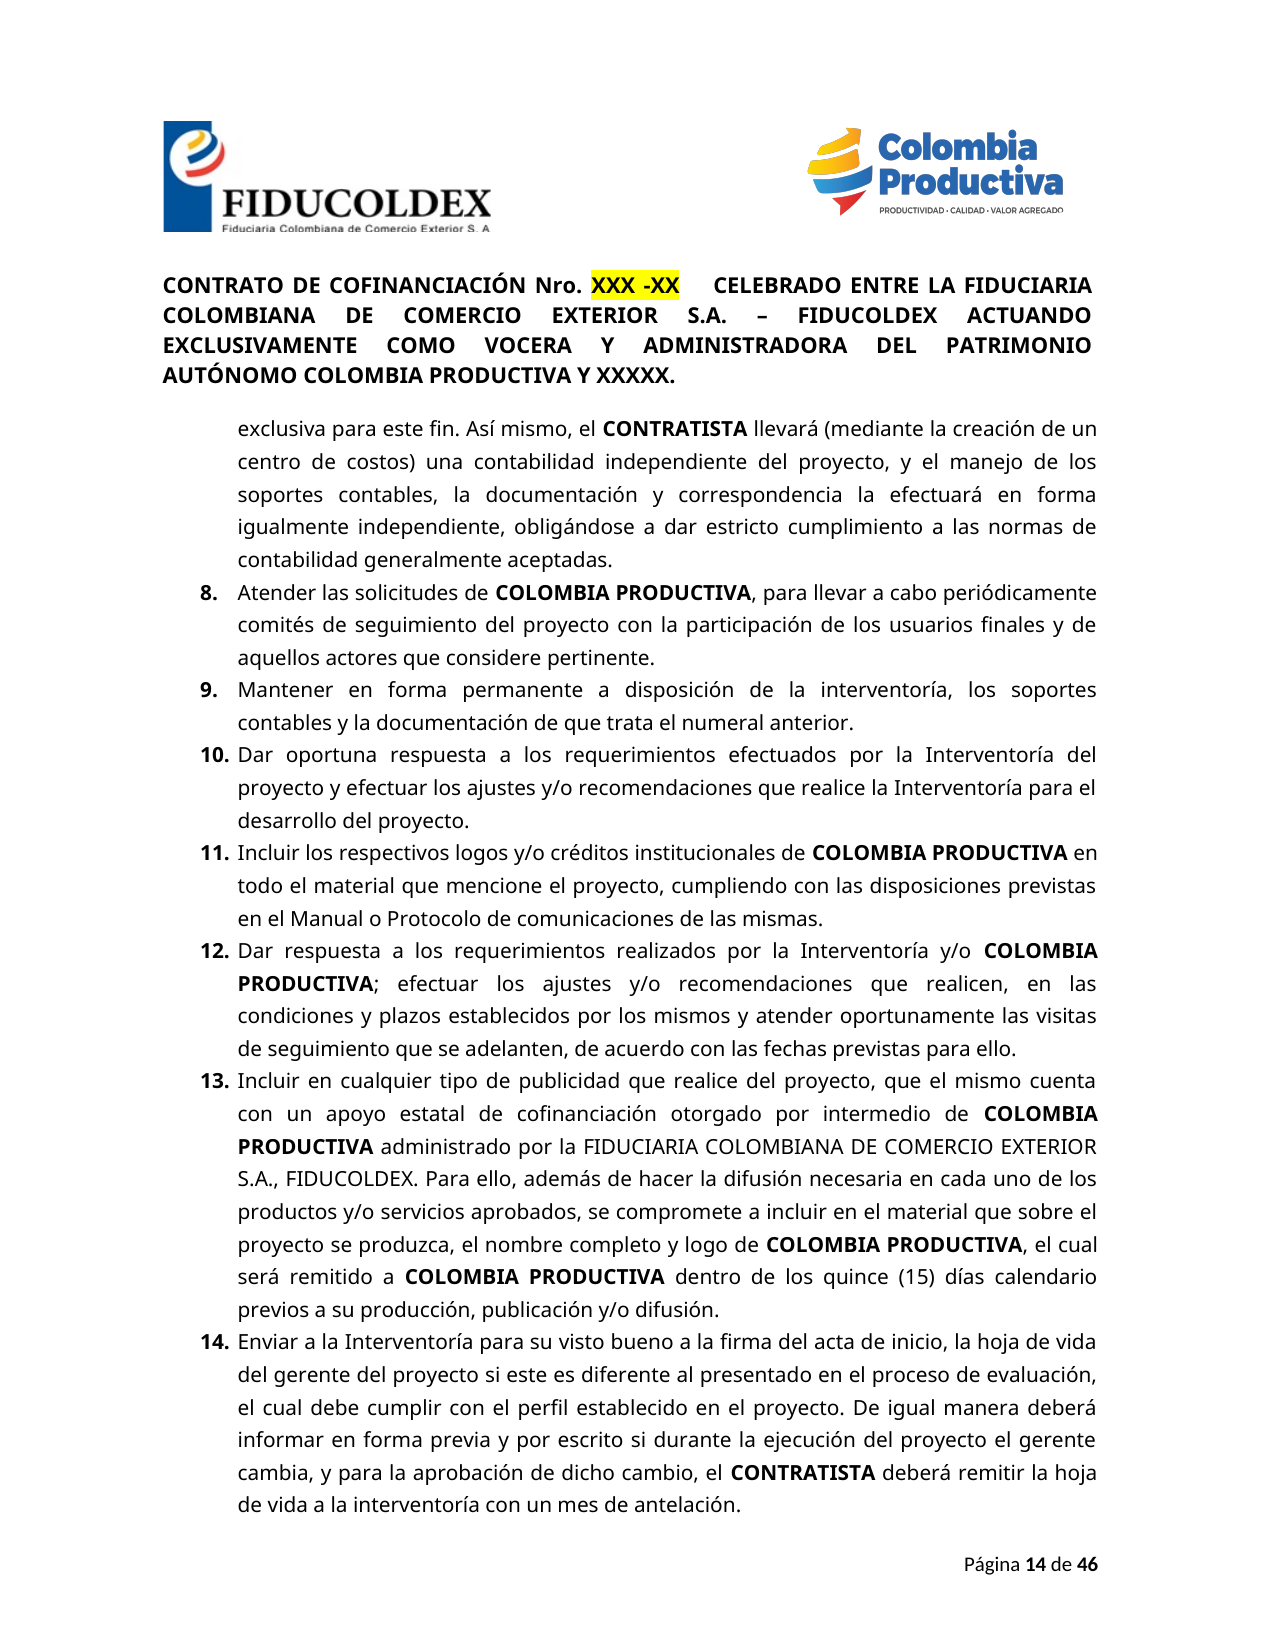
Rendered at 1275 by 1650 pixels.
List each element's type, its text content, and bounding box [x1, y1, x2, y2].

list Atender las solicitudes de COLOMBIA PRODUCTIVA, para llevar a cabo periódicamente comités de seguimiento del proyecto con la participación de los usuarios finales y de aquellos actores que considere pertinente. [200, 578, 1098, 671]
list Dar respuesta a los requerimientos realizados por la Interventoría y/o COLOMBIA PRODUCTIVA; efectuar los ajustes y/o recomendaciones que realicen, en las condiciones y plazos establecidos por los mismos y atender oportunamente las visitas de seguimiento que se adelanten, de acuerdo con las fechas previstas para ello. [200, 936, 1098, 1062]
list Enviar a la Interventoría para su visto bueno a la firma del acta de inicio, la hoja de vida del gerente del proyecto si este es diferente al presentado en el proceso de evaluación, el cual debe cumplir con el perfil establecido en el proyecto. De igual manera deberá informar en forma previa y por escrito si durante la ejecución del proyecto el gerente cambia, y para la aprobación de dicho cambio, el CONTRATISTA deberá remitir la hoja de vida a la interventoría con un mes de antelación. [200, 1327, 1098, 1519]
list Incluir en cualquier tipo de publicidad que realice del proyecto, que el mismo cuenta con un apoyo estatal de cofinanciación otorgado por intermedio de COLOMBIA PRODUCTIVA administrado por la FIDUCIARIA COLOMBIANA DE COMERCIO EXTERIOR S.A., FIDUCOLDEX. Para ello, además de hacer la difusión necesaria en cada uno de los productos y/o servicios aprobados, se compromete a incluir en el material que sobre el proyecto se produzca, el nombre completo y logo de COLOMBIA PRODUCTIVA, el cual será remitido a COLOMBIA PRODUCTIVA dentro de los quince (15) días calendario previos a su producción, publicación y/o difusión. [200, 1067, 1098, 1323]
list Incluir los respectivos logos y/o créditos institucionales de COLOMBIA PRODUCTIVA en todo el material que mencione el proyecto, cumpliendo con las disposiciones previstas en el Manual o Protocolo de comunicaciones de las mismas. [200, 838, 1098, 932]
picture [803, 119, 1078, 220]
list Dar oportuna respuesta a los requerimientos efectuados por la Interventoría del proyecto y efectuar los ajustes y/o recomendaciones que realice la Interventoría para el desarrollo del proyecto. [200, 741, 1098, 834]
picture [162, 121, 490, 231]
list Mantener en forma permanente a disposición de la interventoría, los soportes contables y la documentación de que trata el numeral anterior. [200, 675, 1098, 736]
